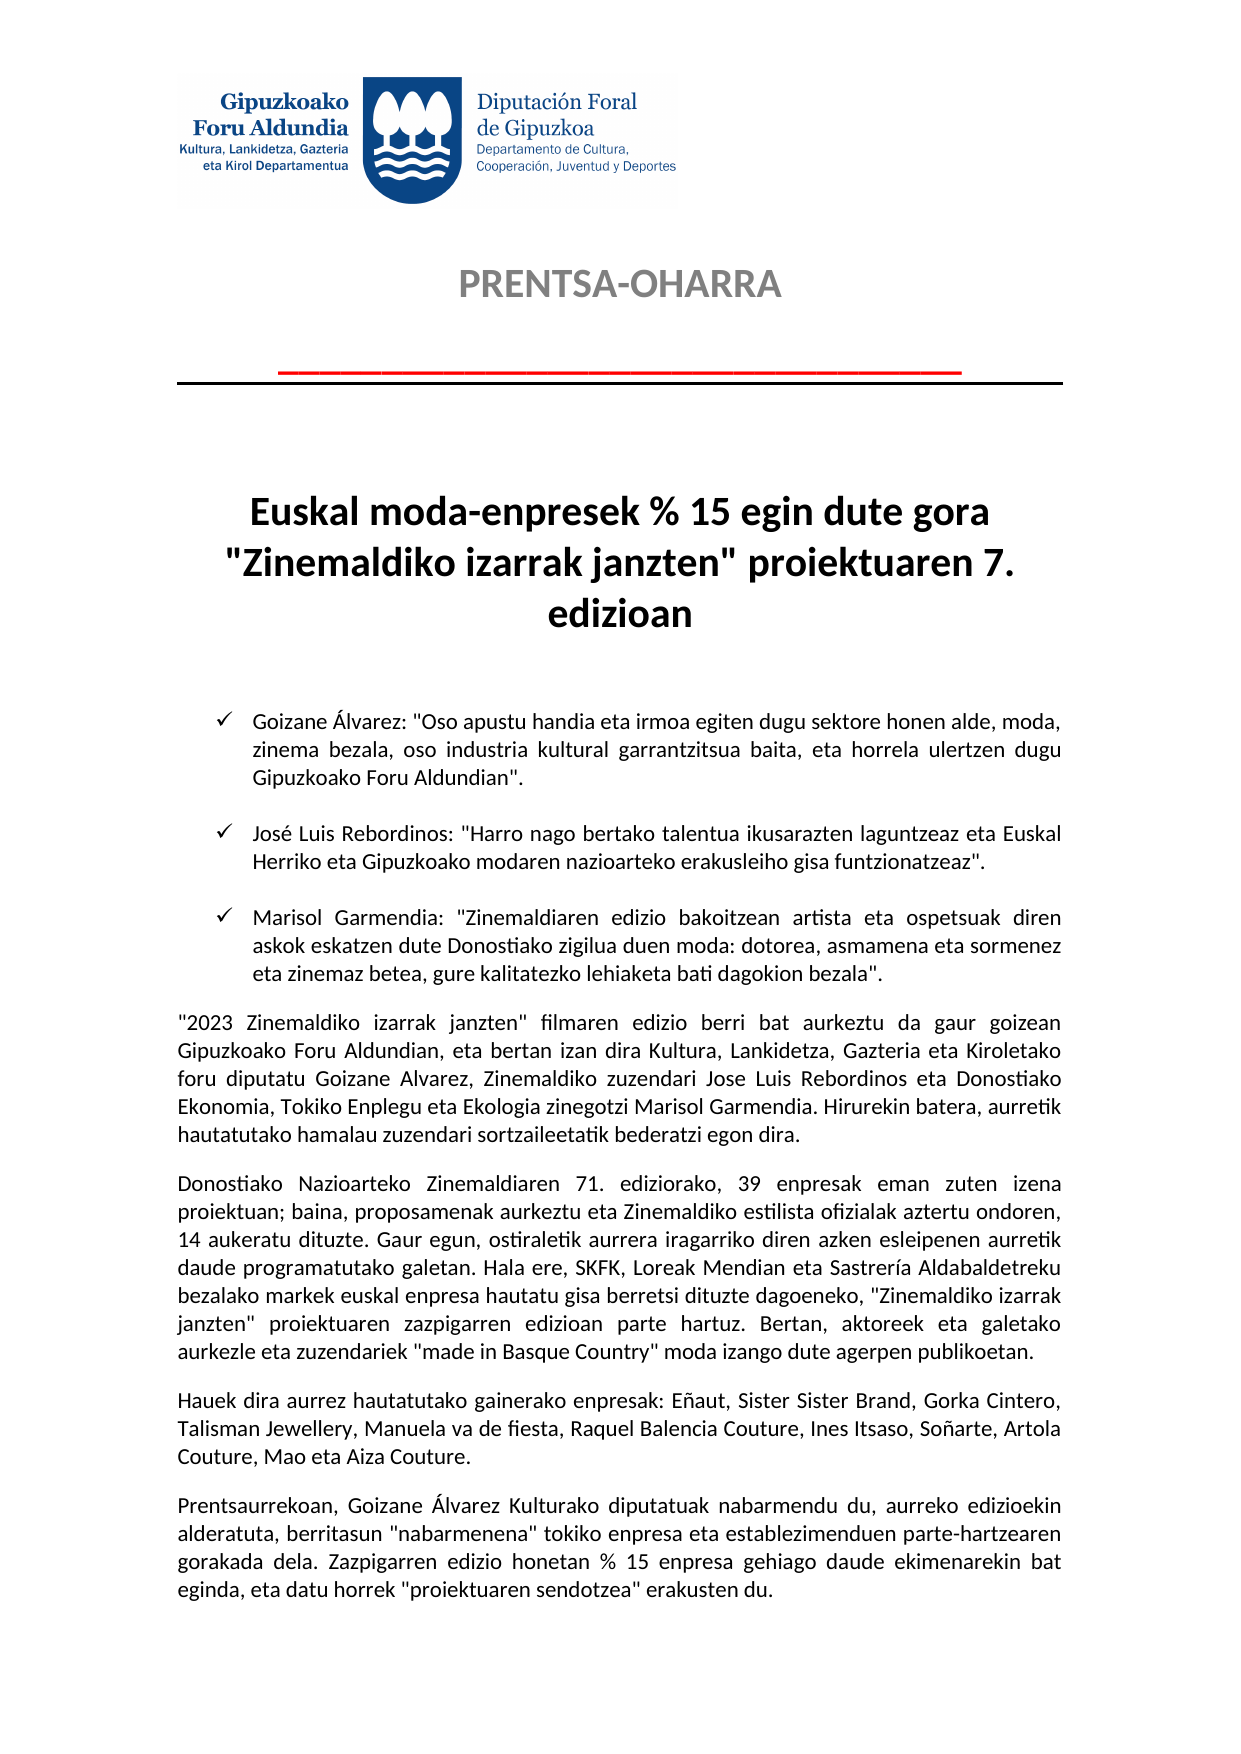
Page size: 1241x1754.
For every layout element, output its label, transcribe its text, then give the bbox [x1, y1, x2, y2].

text Euskal moda-enpresek % 15 egin dute gora "Zinemaldiko izarrak janzten" proiektuaren 7. edizioan [177, 485, 1063, 638]
picture [177, 73, 679, 209]
list Marisol Garmendia: "Zinemaldiaren edizio bakoitzean artista eta ospetsuak diren askok eskatzen dute Donostiako zigilua duen moda: dotorea, asmamena eta sormenez eta zinemaz betea, gure kalitatezko lehiaketa bati dagokion bezala". [215, 903, 1063, 988]
text Donostiako Nazioarteko Zinemaldiaren 71. ediziorako, 39 enpresak eman zuten izena proiektuan; baina, proposamenak aurkeztu eta Zinemaldiko estilista ofizialak aztertu ondoren, 14 aukeratu dituzte. Gaur egun, ostiraletik aurrera iragarriko diren azken esleipenen aurretik daude programatutako galetan. Hala ere, SKFK, Loreak Mendian eta Sastrería Aldabaldetreku bezalako markek euskal enpresa hautatu gisa berretsi dituzte dagoeneko, "Zinemaldiko izarrak janzten" proiektuaren zazpigarren edizioan parte hartuz. Bertan, aktoreek eta galetako aurkezle eta zuzendariek "made in Basque Country" moda izango dute agerpen publikoetan. [177, 1169, 1063, 1366]
text _________________________________ [177, 329, 1063, 382]
list José Luis Rebordinos: "Harro nago bertako talentua ikusarazten laguntzeaz eta Euskal Herriko eta Gipuzkoako modaren nazioarteko erakusleiho gisa funtzionatzeaz". [215, 819, 1063, 876]
list Goizane Álvarez: "Oso apustu handia eta irmoa egiten dugu sektore honen alde, moda, zinema bezala, oso industria kultural garrantzitsua baita, eta horrela ulertzen dugu Gipuzkoako Foru Aldundian". [215, 707, 1063, 791]
text "2023 Zinemaldiko izarrak janzten" filmaren edizio berri bat aurkeztu da gaur goizean Gipuzkoako Foru Aldundian, eta bertan izan dira Kultura, Lankidetza, Gazteria eta Kiroletako foru diputatu Goizane Alvarez, Zinemaldiko zuzendari Jose Luis Rebordinos eta Donostiako Ekonomia, Tokiko Enplegu eta Ekologia zinegotzi Marisol Garmendia. Hirurekin batera, aurretik hautatutako hamalau zuzendari sortzaileetatik bederatzi egon dira. [177, 1008, 1063, 1148]
text PRENTSA-OHARRA [177, 257, 1063, 308]
text Prentsaurrekoan, Goizane Álvarez Kulturako diputatuak nabarmendu du, aurreko edizioekin alderatuta, berritasun "nabarmenena" tokiko enpresa eta establezimenduen parte-hartzearen gorakada dela. Zazpigarren edizio honetan % 15 enpresa gehiago daude ekimenarekin bat eginda, eta datu horrek "proiektuaren sendotzea" erakusten du. [177, 1491, 1063, 1603]
text Hauek dira aurrez hautatutako gainerako enpresak: Eñaut, Sister Sister Brand, Gorka Cintero, Talisman Jewellery, Manuela va de fiesta, Raquel Balencia Couture, Ines Itsaso, Soñarte, Artola Couture, Mao eta Aiza Couture. [177, 1386, 1063, 1470]
